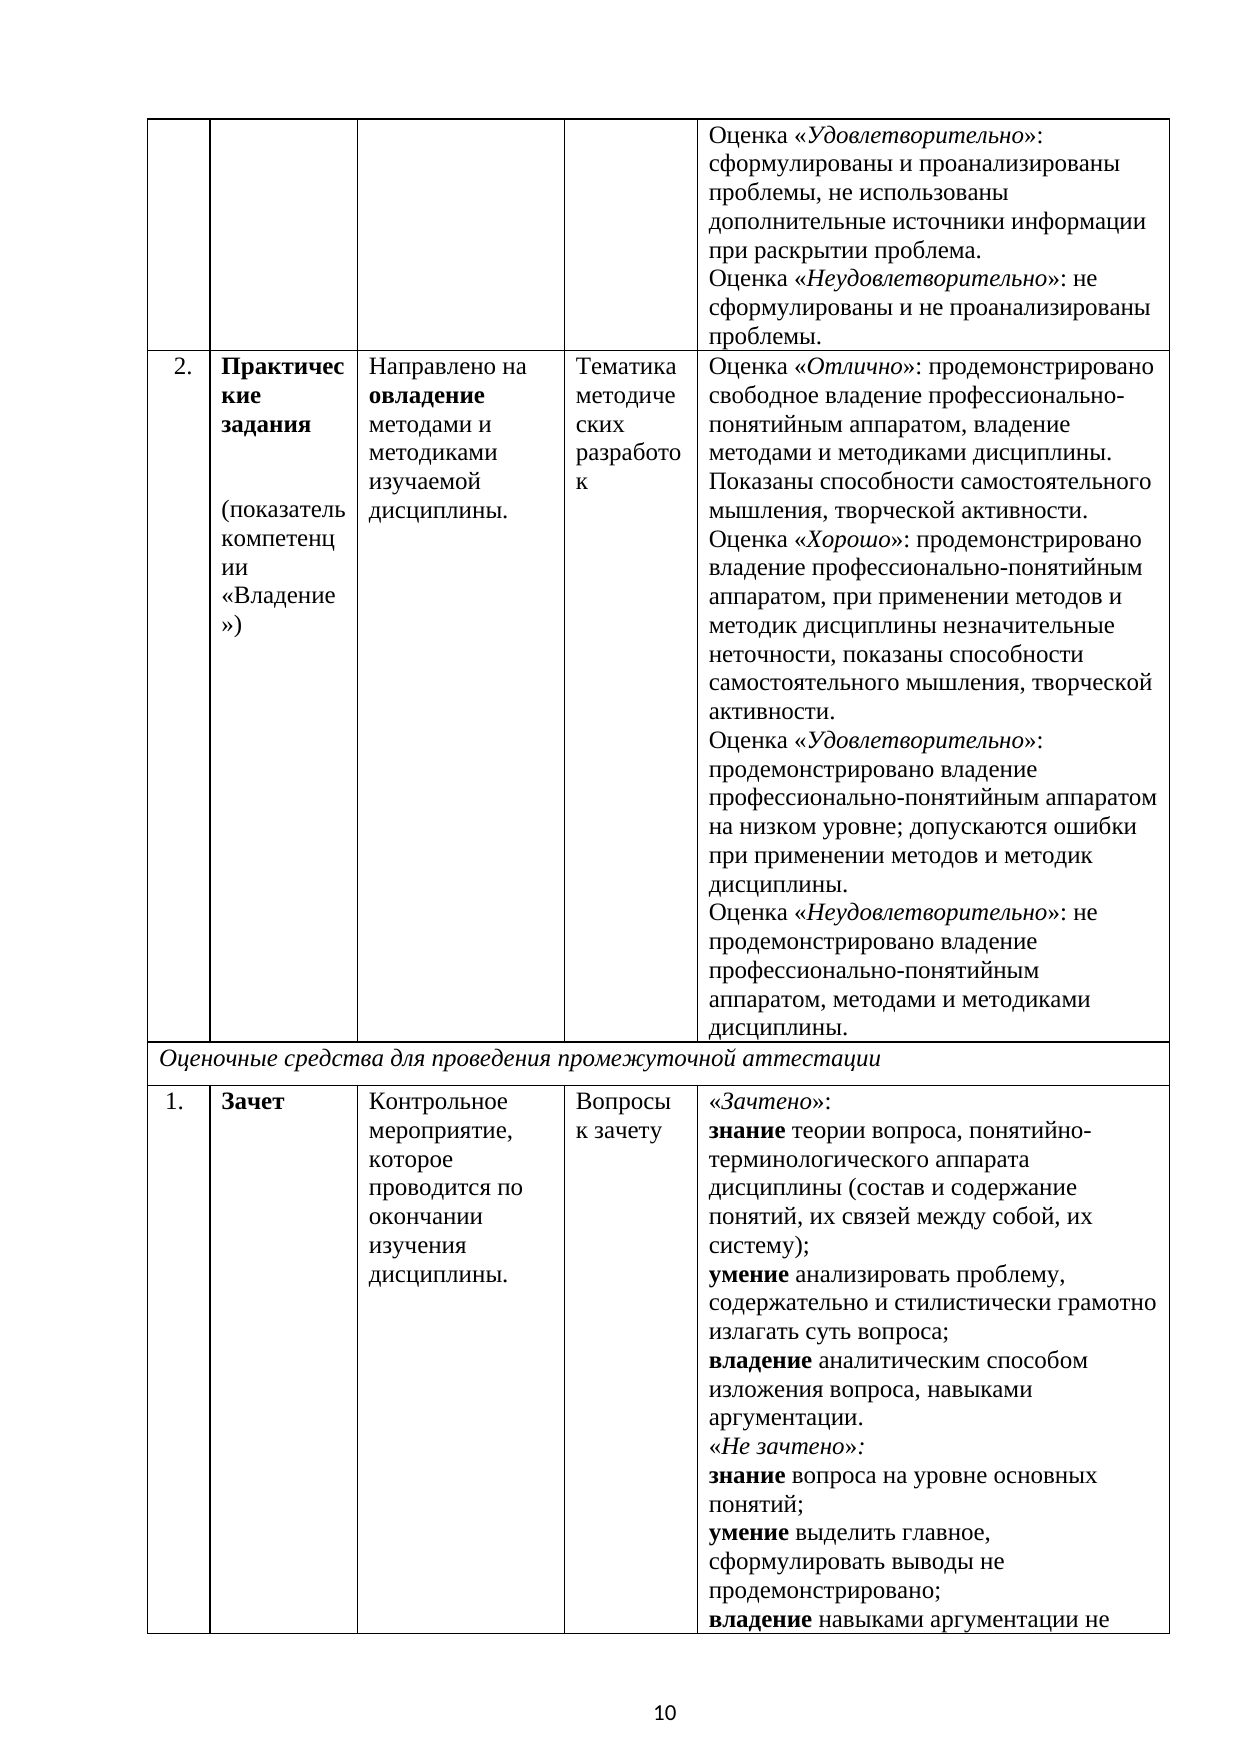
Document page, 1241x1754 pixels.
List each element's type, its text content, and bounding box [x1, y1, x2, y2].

table_cell Практические задания (показатель компетенции «Владение») [211, 351, 357, 1041]
table_cell [148, 351, 209, 1041]
table_cell Оценка «Отлично»: продемонстрировано свободное владение профессионально-понятийным аппаратом, владение методами и методиками дисциплины. Показаны способности самостоятельного мышления, творческой активности. Оценка «Хорошо»: продемонстрировано владение профессионально-понятийным аппаратом, при применении методов и методик дисциплины незначительные неточности, показаны способности самостоятельного мышления, творческой активности. Оценка «Удовлетворительно»: продемонстрировано владение профессионально-понятийным аппаратом на низком уровне; допускаются ошибки при применении методов и методик дисциплины. Оценка «Неудовлетворительно»: не продемонстрировано владение профессионально-понятийным аппаратом, методами и методиками дисциплины. [698, 351, 1169, 1041]
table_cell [565, 120, 697, 350]
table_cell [698, 120, 1169, 350]
table_cell [148, 120, 209, 350]
table_cell Направлено на овладение методами и методиками изучаемой дисциплины. [358, 351, 564, 1041]
table_cell Зачет [211, 1086, 357, 1632]
table_cell Оценочные средства для проведения промежуточной аттестации [148, 1043, 1169, 1084]
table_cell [211, 120, 357, 350]
table_cell Вопросы к зачету [565, 1086, 697, 1632]
table_cell Тематика методических разработок [565, 351, 697, 1041]
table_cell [358, 120, 564, 350]
table_cell [148, 1086, 209, 1632]
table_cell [358, 1086, 564, 1632]
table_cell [698, 1086, 1169, 1632]
